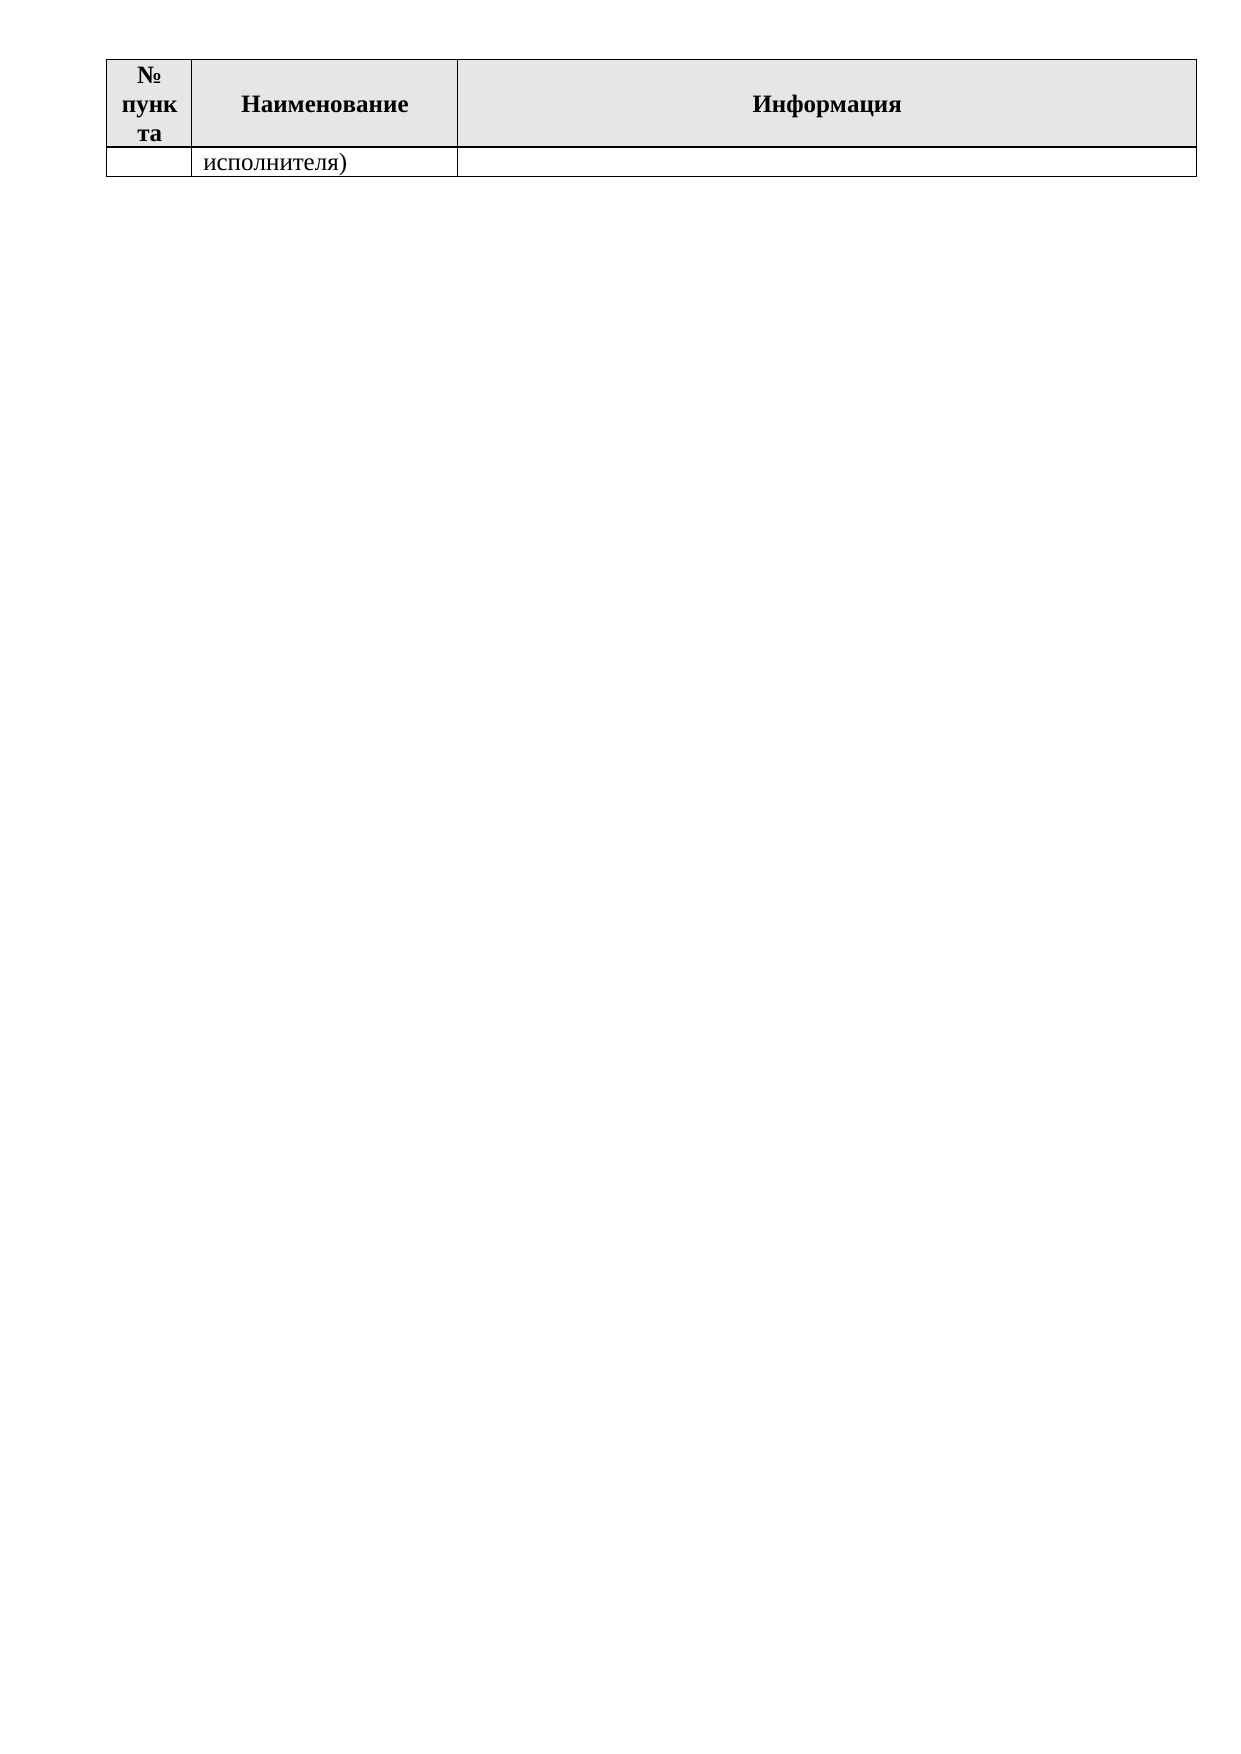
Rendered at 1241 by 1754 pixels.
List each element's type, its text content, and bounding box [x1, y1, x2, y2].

table_header № пункта [107, 60, 191, 146]
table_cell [458, 148, 1196, 176]
table_header Информация [458, 60, 1196, 146]
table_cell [192, 148, 457, 176]
table_cell [107, 148, 191, 176]
table_header Наименование [192, 60, 457, 146]
